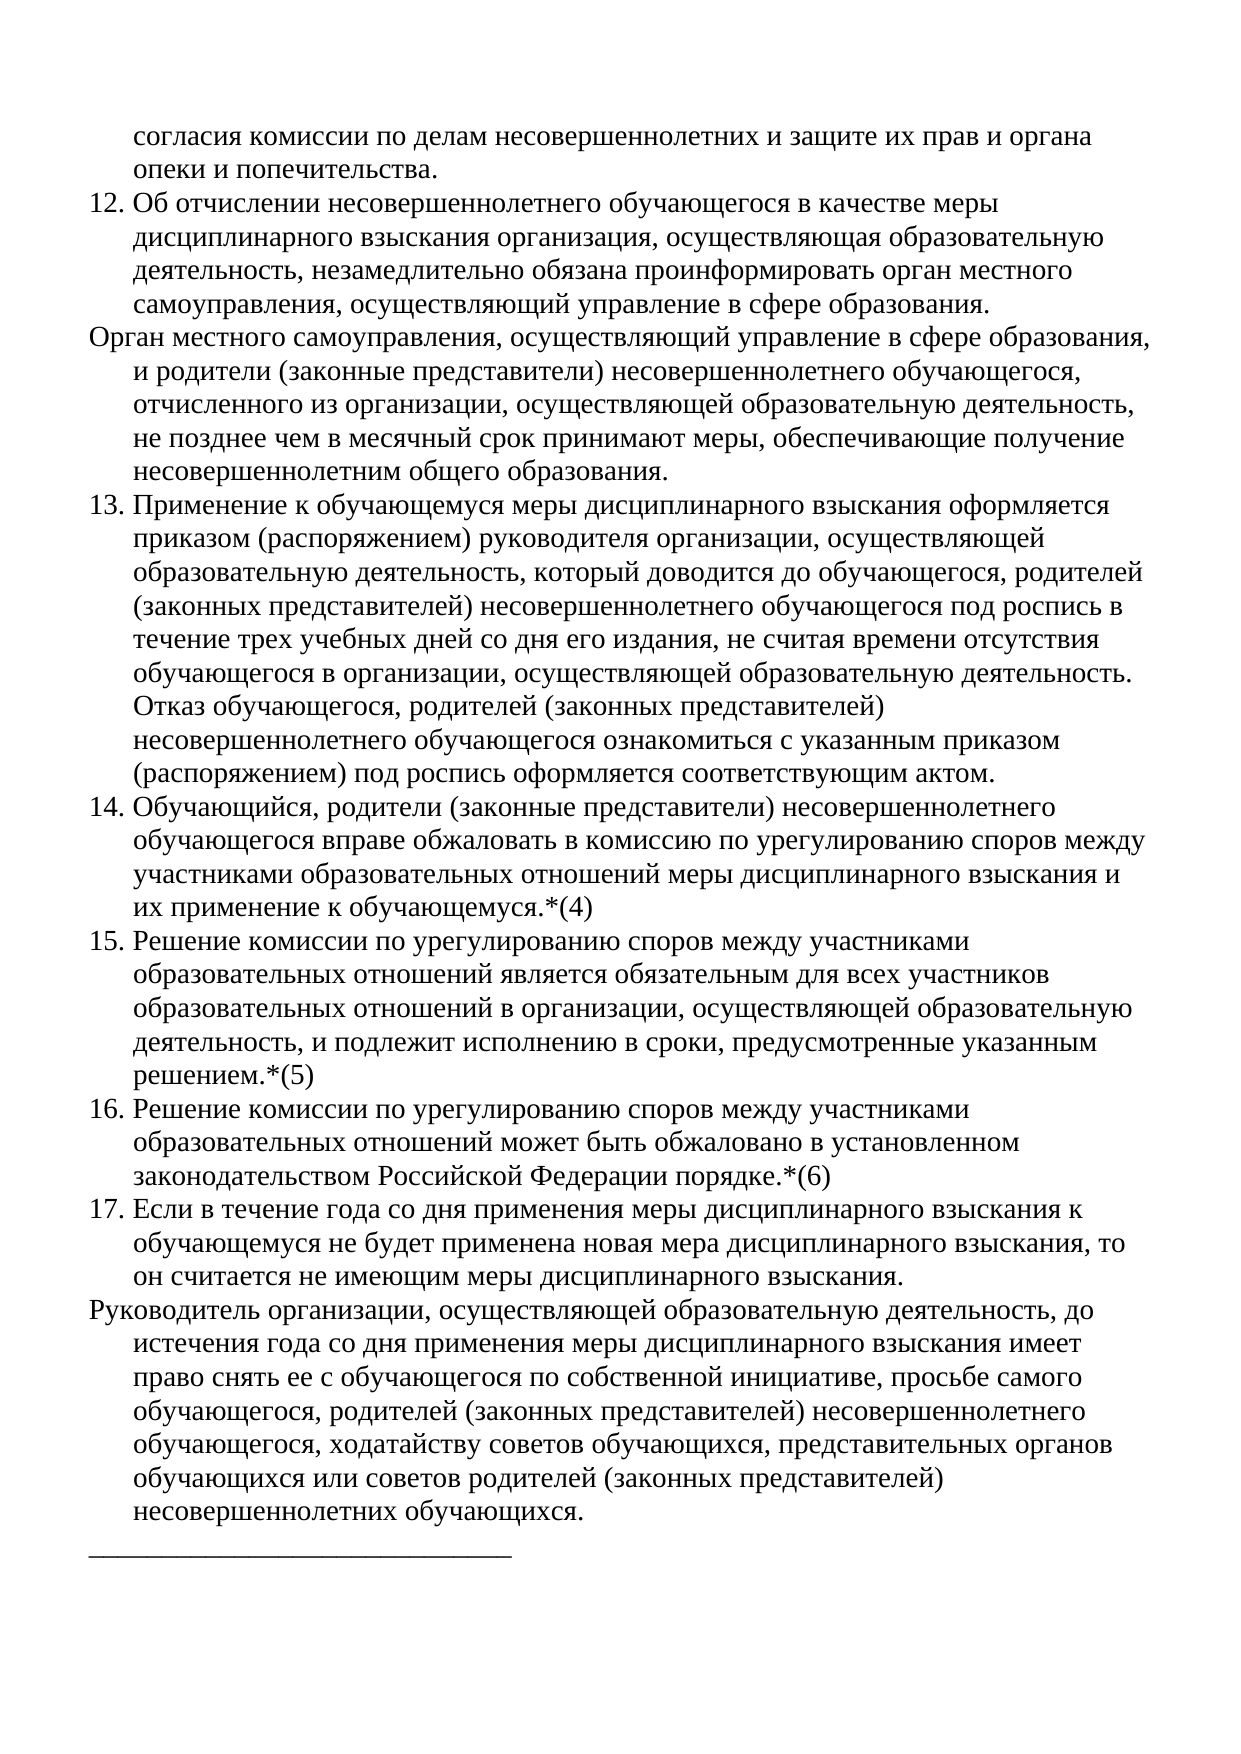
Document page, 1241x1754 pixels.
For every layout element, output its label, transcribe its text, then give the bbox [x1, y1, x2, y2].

text 12. Об отчислении несовершеннолетнего обучающегося в качестве меры дисциплинарного взыскания организация, осуществляющая образовательную деятельность, незамедлительно обязана проинформировать орган местного самоуправления, осуществляющий управление в сфере образования. [88, 185, 1152, 319]
text Орган местного самоуправления, осуществляющий управление в сфере образования, и родители (законные представители) несовершеннолетнего обучающегося, отчисленного из организации, осуществляющей образовательную деятельность, не позднее чем в месячный срок принимают меры, обеспечивающие получение несовершеннолетним общего образования. [88, 319, 1152, 487]
text 14. Обучающийся, родители (законные представители) несовершеннолетнего обучающегося вправе обжаловать в комиссию по урегулированию споров между участниками образовательных отношений меры дисциплинарного взыскания и их применение к обучающемуся.*(4) [88, 789, 1152, 923]
text _____________________________ [88, 1527, 1152, 1560]
text Руководитель организации, осуществляющей образовательную деятельность, до истечения года со дня применения меры дисциплинарного взыскания имеет право снять ее с обучающегося по собственной инициативе, просьбе самого обучающегося, родителей (законных представителей) несовершеннолетнего обучающегося, ходатайству советов обучающихся, представительных органов обучающихся или советов родителей (законных представителей) несовершеннолетних обучающихся. [88, 1292, 1152, 1527]
text 16. Решение комиссии по урегулированию споров между участниками образовательных отношений может быть обжаловано в установленном законодательством Российской Федерации порядке.*(6) [88, 1091, 1152, 1191]
text 15. Решение комиссии по урегулированию споров между участниками образовательных отношений является обязательным для всех участников образовательных отношений в организации, осуществляющей образовательную деятельность, и подлежит исполнению в сроки, предусмотренные указанным решением.*(5) [88, 923, 1152, 1091]
text 13. Применение к обучающемуся меры дисциплинарного взыскания оформляется приказом (распоряжением) руководителя организации, осуществляющей образовательную деятельность, который доводится до обучающегося, родителей (законных представителей) несовершеннолетнего обучающегося под роспись в течение трех учебных дней со дня его издания, не считая времени отсутствия обучающегося в организации, осуществляющей образовательную деятельность. Отказ обучающегося, родителей (законных представителей) несовершеннолетнего обучающегося ознакомиться с указанным приказом (распоряжением) под роспись оформляется соответствующим актом. [88, 487, 1152, 789]
text 17. Если в течение года со дня применения меры дисциплинарного взыскания к обучающемуся не будет применена новая мера дисциплинарного взыскания, то он считается не имеющим меры дисциплинарного взыскания. [88, 1191, 1152, 1292]
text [88, 118, 1152, 185]
